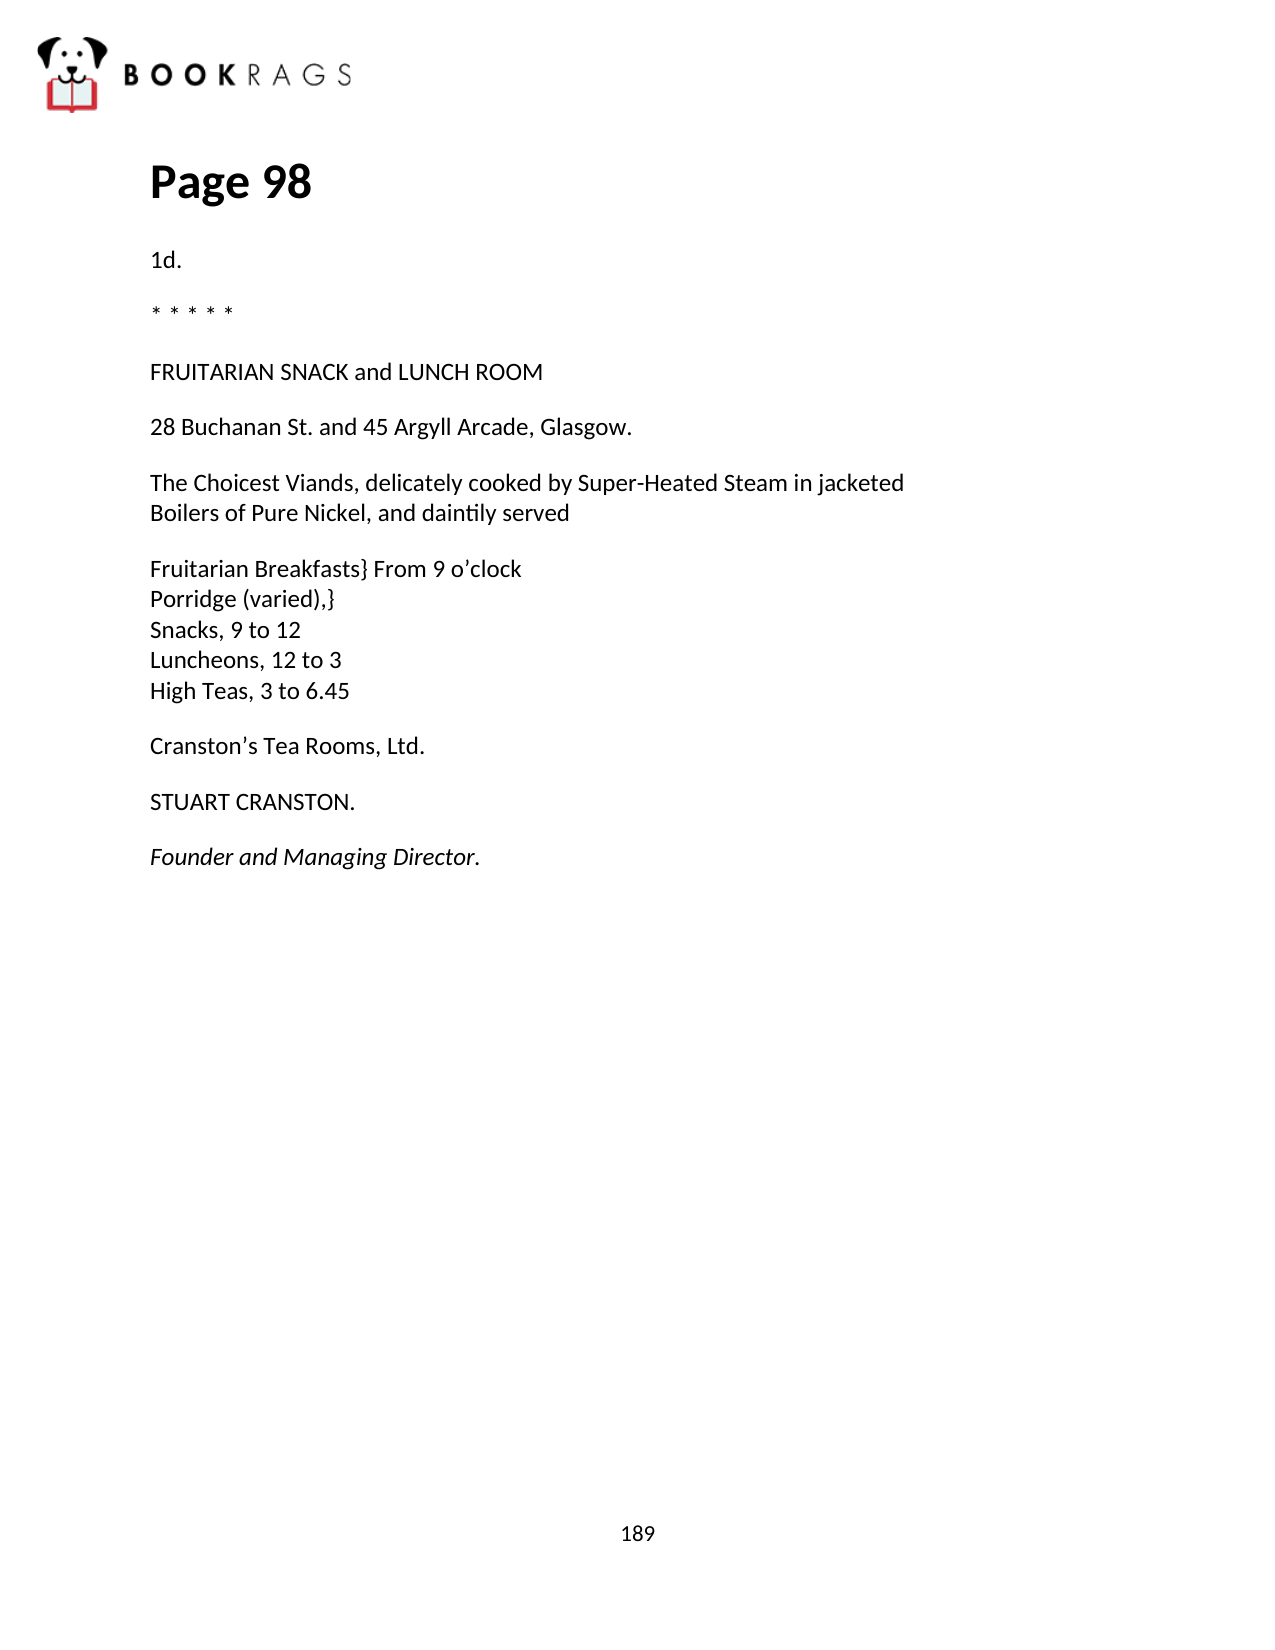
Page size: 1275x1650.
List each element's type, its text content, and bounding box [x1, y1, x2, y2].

picture [37, 37, 351, 113]
text Founder and Managing Director. [150, 841, 1125, 872]
text Fruitarian Breakfasts} From 9 o’clock Porridge (varied),} Snacks, 9 to 12 Luncheons, 12 to 3 High Teas, 3 to 6.45 [150, 553, 1125, 705]
text Cranston’s Tea Rooms, Ltd. [150, 730, 1125, 761]
text Page 98 [150, 150, 1125, 211]
text STUART CRANSTON. [150, 786, 1125, 816]
text The Choicest Viands, delicately cooked by Super-Heated Steam in jacketed Boilers of Pure Nickel, and daintily served [150, 467, 1125, 528]
text * * * * * [150, 300, 1125, 331]
text 1d. [150, 244, 1125, 275]
text 28 Buchanan St. and 45 Argyll Arcade, Glasgow. [150, 411, 1125, 442]
text FRUITARIAN SNACK and LUNCH ROOM [150, 356, 1125, 386]
